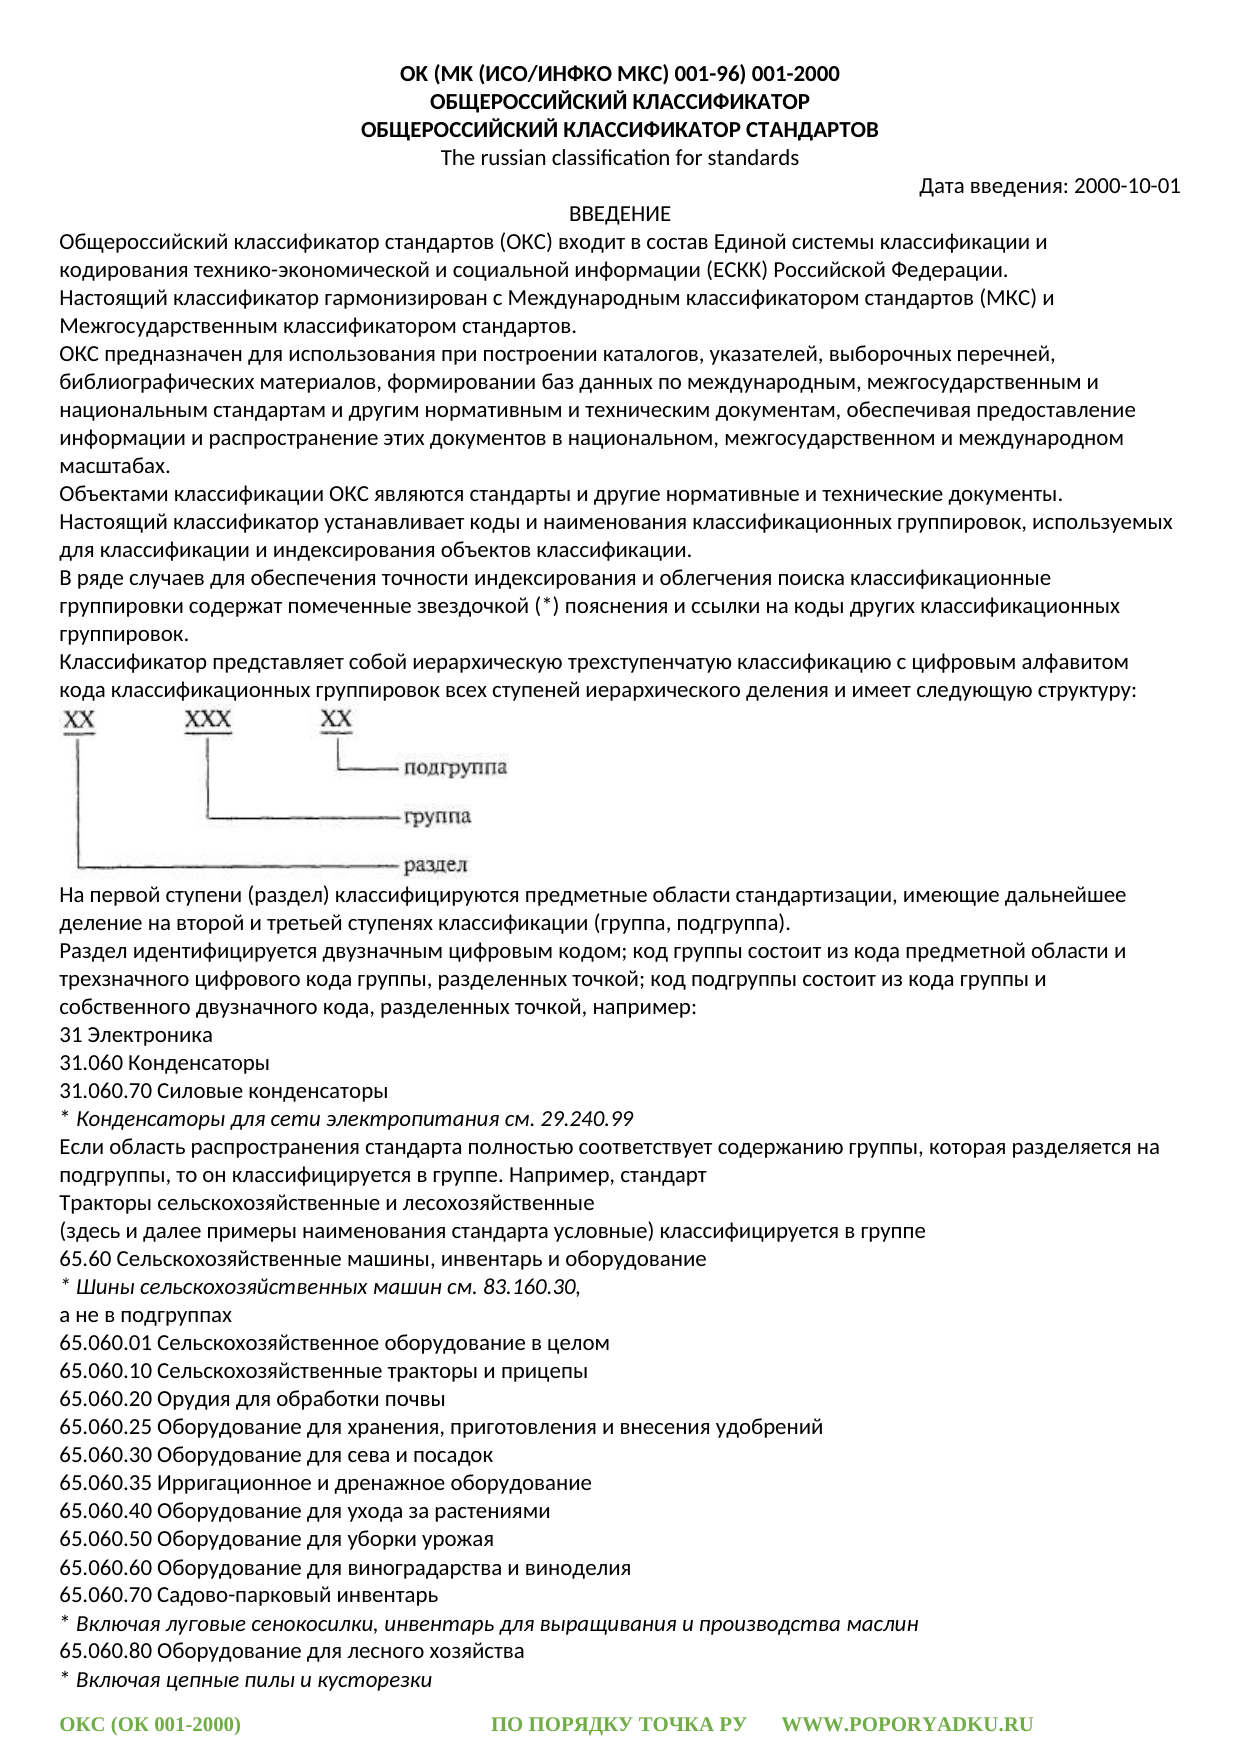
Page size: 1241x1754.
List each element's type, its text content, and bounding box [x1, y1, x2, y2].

text ОБЩЕРОССИЙСКИЙ КЛАССИФИКАТОР [59, 87, 1181, 115]
picture [59, 703, 511, 881]
text 65.60 Сельскохозяйственные машины, инвентарь и оборудование [59, 1244, 1181, 1272]
text В ряде случаев для обеспечения точности индексирования и облегчения поиска классификационные группировки содержат помеченные звездочкой (*) пояснения и ссылки на коды других классификационных группировок. [59, 563, 1181, 647]
text 65.060.40 Оборудование для ухода за растениями [59, 1497, 1181, 1524]
text Если область распространения стандарта полностью соответствует содержанию группы, которая разделяется на подгруппы, то он классифицируется в группе. Например, стандарт [59, 1132, 1181, 1188]
text 31 Электроника [59, 1020, 1181, 1048]
text 65.060.20 Орудия для обработки почвы [59, 1384, 1181, 1412]
text 65.060.10 Сельскохозяйственные тракторы и прицепы [59, 1356, 1181, 1384]
text Объектами классификации ОКС являются стандарты и другие нормативные и технические документы. [59, 479, 1181, 507]
text 65.060.25 Оборудование для хранения, приготовления и внесения удобрений [59, 1412, 1181, 1441]
text Классификатор представляет собой иерархическую трехступенчатую классификацию с цифровым алфавитом кода классификационных группировок всех ступеней иерархического деления и имеет следующую структуру: [59, 647, 1181, 703]
text * Включая луговые сенокосилки, инвентарь для выращивания и производства маслин [59, 1609, 1181, 1637]
text OK (MK (ИСО/ИНФКО МКС) 001-96) 001-2000 [59, 59, 1181, 87]
text 65.060.80 Оборудование для лесного хозяйства [59, 1637, 1181, 1665]
text * Конденсаторы для сети электропитания см. 29.240.99 [59, 1104, 1181, 1132]
text (здесь и далее примеры наименования стандарта условные) классифицируется в группе [59, 1216, 1181, 1244]
text На первой ступени (раздел) классифицируются предметные области стандартизации, имеющие дальнейшее деление на второй и третьей ступенях классификации (группа, подгруппа). [59, 880, 1181, 936]
text Настоящий классификатор устанавливает коды и наименования классификационных группировок, используемых для классификации и индексирования объектов классификации. [59, 507, 1181, 563]
text 65.060.35 Ирригационное и дренажное оборудование [59, 1468, 1181, 1497]
text Общероссийский классификатор стандартов (ОКС) входит в состав Единой системы классификации и кодирования технико-экономической и социальной информации (ЕСКК) Российской Федерации. [59, 227, 1181, 283]
text ОКС предназначен для использования при построении каталогов, указателей, выборочных перечней, библиографических материалов, формировании баз данных по международным, межгосударственным и национальным стандартам и другим нормативным и техническим документам, обеспечивая предоставление информации и распространение этих документов в национальном, межгосударственном и международном масштабах. [59, 339, 1181, 479]
text 65.060.60 Оборудование для виноградарства и виноделия [59, 1553, 1181, 1581]
text 65.060.50 Оборудование для уборки урожая [59, 1524, 1181, 1553]
text 31.060.70 Силовые конденсаторы [59, 1076, 1181, 1104]
text The russian classification for standards [59, 143, 1181, 171]
text Настоящий классификатор гармонизирован с Международным классификатором стандартов (МКС) и Межгосударственным классификатором стандартов. [59, 283, 1181, 339]
text 65.060.30 Оборудование для сева и посадок [59, 1441, 1181, 1468]
text * Включая цепные пилы и кусторезки [59, 1665, 1181, 1693]
text 31.060 Конденсаторы [59, 1048, 1181, 1076]
text Тракторы сельскохозяйственные и лесохозяйственные [59, 1188, 1181, 1216]
text * Шины сельскохозяйственных машин см. 83.160.30, [59, 1272, 1181, 1300]
text 65.060.70 Садово-парковый инвентарь [59, 1581, 1181, 1609]
text 65.060.01 Сельскохозяйственное оборудование в целом [59, 1328, 1181, 1356]
text ВВЕДЕНИЕ [59, 199, 1181, 227]
text Дата введения: 2000-10-01 [59, 171, 1181, 199]
text ОБЩЕРОССИЙСКИЙ КЛАССИФИКАТОР СТАНДАРТОВ [59, 115, 1181, 143]
text а не в подгруппах [59, 1300, 1181, 1328]
text Раздел идентифицируется двузначным цифровым кодом; код группы состоит из кода предметной области и трехзначного цифрового кода группы, разделенных точкой; код подгруппы состоит из кода группы и собственного двузначного кода, разделенных точкой, например: [59, 936, 1181, 1020]
